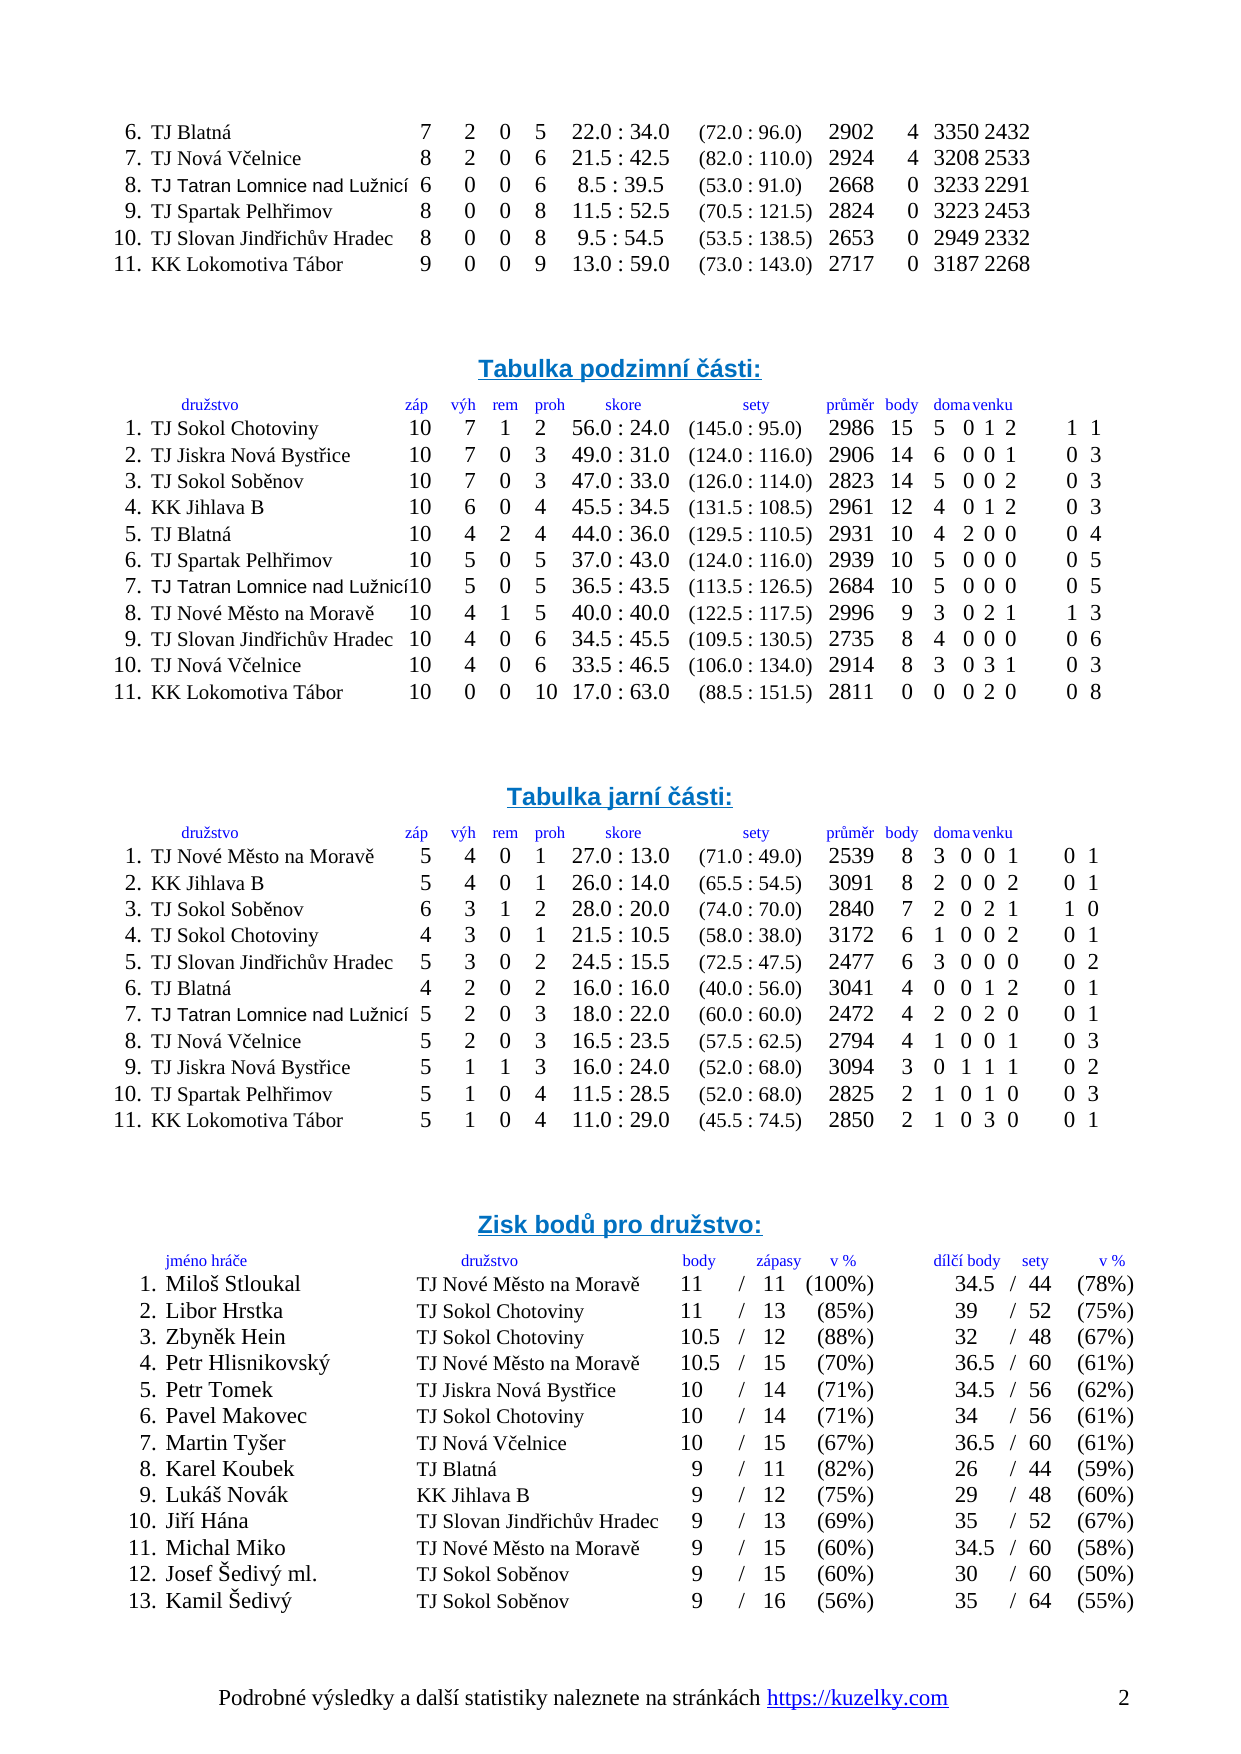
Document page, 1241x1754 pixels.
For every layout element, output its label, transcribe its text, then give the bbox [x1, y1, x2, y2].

text 8. TJ Nové Město na Moravě 10 4 1 5 40.0 : 40.0 (122.5 : 117.5) 2996 9 3 0 2 1 1 3 [106, 599, 1134, 625]
text 6. TJ Spartak Pelhřimov 10 5 0 5 37.0 : 43.0 (124.0 : 116.0) 2939 10 5 0 0 0 0 5 [106, 546, 1134, 572]
text 3. Zbyněk Hein TJ Sokol Chotoviny 10.5 / 12 (88%) 32 / 48 (67%) [106, 1323, 1134, 1349]
text 9. Lukáš Novák KK Jihlava B 9 / 12 (75%) 29 / 48 (60%) [106, 1481, 1134, 1508]
text 7. TJ Tatran Lomnice nad Lužnicí 10 5 0 5 36.5 : 43.5 (113.5 : 126.5) 2684 10 5 0 0 0 0 5 [106, 572, 1134, 599]
text družstvo záp výh rem proh skore sety průměr body doma venku [106, 395, 1134, 414]
text 4. TJ Sokol Chotoviny 4 3 0 1 21.5 : 10.5 (58.0 : 38.0) 3172 6 1 0 0 2 0 1 [106, 921, 1134, 948]
text 4. Petr Hlisnikovský TJ Nové Město na Moravě 10.5 / 15 (70%) 36.5 / 60 (61%) [106, 1349, 1134, 1376]
text 8. Karel Koubek TJ Blatná 9 / 11 (82%) 26 / 44 (59%) [106, 1455, 1134, 1481]
text 6. TJ Blatná 7 2 0 5 22.0 : 34.0 (72.0 : 96.0) 2902 4 3350 2432 [106, 118, 1134, 144]
text 7. Martin Tyšer TJ Nová Včelnice 10 / 15 (67%) 36.5 / 60 (61%) [106, 1428, 1134, 1455]
text 2. Libor Hrstka TJ Sokol Chotoviny 11 / 13 (85%) 39 / 52 (75%) [106, 1297, 1134, 1323]
text 10. Jiří Hána TJ Slovan Jindřichův Hradec 9 / 13 (69%) 35 / 52 (67%) [106, 1508, 1134, 1534]
text 5. TJ Blatná 10 4 2 4 44.0 : 36.0 (129.5 : 110.5) 2931 10 4 2 0 0 0 4 [106, 520, 1134, 546]
text 11. KK Lokomotiva Tábor 9 0 0 9 13.0 : 59.0 (73.0 : 143.0) 2717 0 3187 2268 [106, 250, 1134, 276]
text 10. TJ Nová Včelnice 10 4 0 6 33.5 : 46.5 (106.0 : 134.0) 2914 8 3 0 3 1 0 3 [106, 652, 1134, 678]
text 3. TJ Sokol Soběnov 10 7 0 3 47.0 : 33.0 (126.0 : 114.0) 2823 14 5 0 0 2 0 3 [106, 467, 1134, 493]
text 12. Josef Šedivý ml. TJ Sokol Soběnov 9 / 15 (60%) 30 / 60 (50%) [106, 1560, 1134, 1587]
text Tabulka podzimní části: [94, 354, 1145, 383]
text 5. Petr Tomek TJ Jiskra Nová Bystřice 10 / 14 (71%) 34.5 / 56 (62%) [106, 1376, 1134, 1402]
text 1. TJ Nové Město na Moravě 5 4 0 1 27.0 : 13.0 (71.0 : 49.0) 2539 8 3 0 0 1 0 1 [106, 842, 1134, 869]
text Zisk bodů pro družstvo: [94, 1210, 1145, 1239]
text 10. TJ Spartak Pelhřimov 5 1 0 4 11.5 : 28.5 (52.0 : 68.0) 2825 2 1 0 1 0 0 3 [106, 1079, 1134, 1106]
text 11. KK Lokomotiva Tábor 5 1 0 4 11.0 : 29.0 (45.5 : 74.5) 2850 2 1 0 3 0 0 1 [106, 1106, 1134, 1132]
text 9. TJ Slovan Jindřichův Hradec 10 4 0 6 34.5 : 45.5 (109.5 : 130.5) 2735 8 4 0 0 0 0 6 [106, 625, 1134, 652]
text 9. TJ Jiskra Nová Bystřice 5 1 1 3 16.0 : 24.0 (52.0 : 68.0) 3094 3 0 1 1 1 0 2 [106, 1053, 1134, 1079]
text jméno hráče družstvo body zápasy v % dílčí body sety v % [106, 1251, 1134, 1270]
text 11. Michal Miko TJ Nové Město na Moravě 9 / 15 (60%) 34.5 / 60 (58%) [106, 1534, 1134, 1560]
text 8. TJ Nová Včelnice 5 2 0 3 16.5 : 23.5 (57.5 : 62.5) 2794 4 1 0 0 1 0 3 [106, 1027, 1134, 1053]
text 10. TJ Slovan Jindřichův Hradec 8 0 0 8 9.5 : 54.5 (53.5 : 138.5) 2653 0 2949 2332 [106, 223, 1134, 250]
text 5. TJ Slovan Jindřichův Hradec 5 3 0 2 24.5 : 15.5 (72.5 : 47.5) 2477 6 3 0 0 0 0 2 [106, 948, 1134, 974]
text 1. Miloš Stloukal TJ Nové Město na Moravě 11 / 11 (100%) 34.5 / 44 (78%) [106, 1270, 1134, 1297]
text 2. TJ Jiskra Nová Bystřice 10 7 0 3 49.0 : 31.0 (124.0 : 116.0) 2906 14 6 0 0 1 0 3 [106, 441, 1134, 467]
text 13. Kamil Šedivý TJ Sokol Soběnov 9 / 16 (56%) 35 / 64 (55%) [106, 1587, 1134, 1613]
text 4. KK Jihlava B 10 6 0 4 45.5 : 34.5 (131.5 : 108.5) 2961 12 4 0 1 2 0 3 [106, 493, 1134, 520]
text Tabulka jarní části: [94, 782, 1145, 811]
text 6. Pavel Makovec TJ Sokol Chotoviny 10 / 14 (71%) 34 / 56 (61%) [106, 1402, 1134, 1428]
text 1. TJ Sokol Chotoviny 10 7 1 2 56.0 : 24.0 (145.0 : 95.0) 2986 15 5 0 1 2 1 1 [106, 414, 1134, 441]
text 7. TJ Tatran Lomnice nad Lužnicí 5 2 0 3 18.0 : 22.0 (60.0 : 60.0) 2472 4 2 0 2 0 0 1 [106, 1001, 1134, 1027]
text 8. TJ Tatran Lomnice nad Lužnicí 6 0 0 6 8.5 : 39.5 (53.0 : 91.0) 2668 0 3233 2291 [106, 171, 1134, 197]
text 9. TJ Spartak Pelhřimov 8 0 0 8 11.5 : 52.5 (70.5 : 121.5) 2824 0 3223 2453 [106, 197, 1134, 223]
text 2. KK Jihlava B 5 4 0 1 26.0 : 14.0 (65.5 : 54.5) 3091 8 2 0 0 2 0 1 [106, 869, 1134, 895]
text 11. KK Lokomotiva Tábor 10 0 0 10 17.0 : 63.0 (88.5 : 151.5) 2811 0 0 0 2 0 0 8 [106, 678, 1134, 704]
text 3. TJ Sokol Soběnov 6 3 1 2 28.0 : 20.0 (74.0 : 70.0) 2840 7 2 0 2 1 1 0 [106, 895, 1134, 921]
text 7. TJ Nová Včelnice 8 2 0 6 21.5 : 42.5 (82.0 : 110.0) 2924 4 3208 2533 [106, 144, 1134, 171]
text družstvo záp výh rem proh skore sety průměr body doma venku [106, 823, 1134, 842]
text 6. TJ Blatná 4 2 0 2 16.0 : 16.0 (40.0 : 56.0) 3041 4 0 0 1 2 0 1 [106, 974, 1134, 1001]
